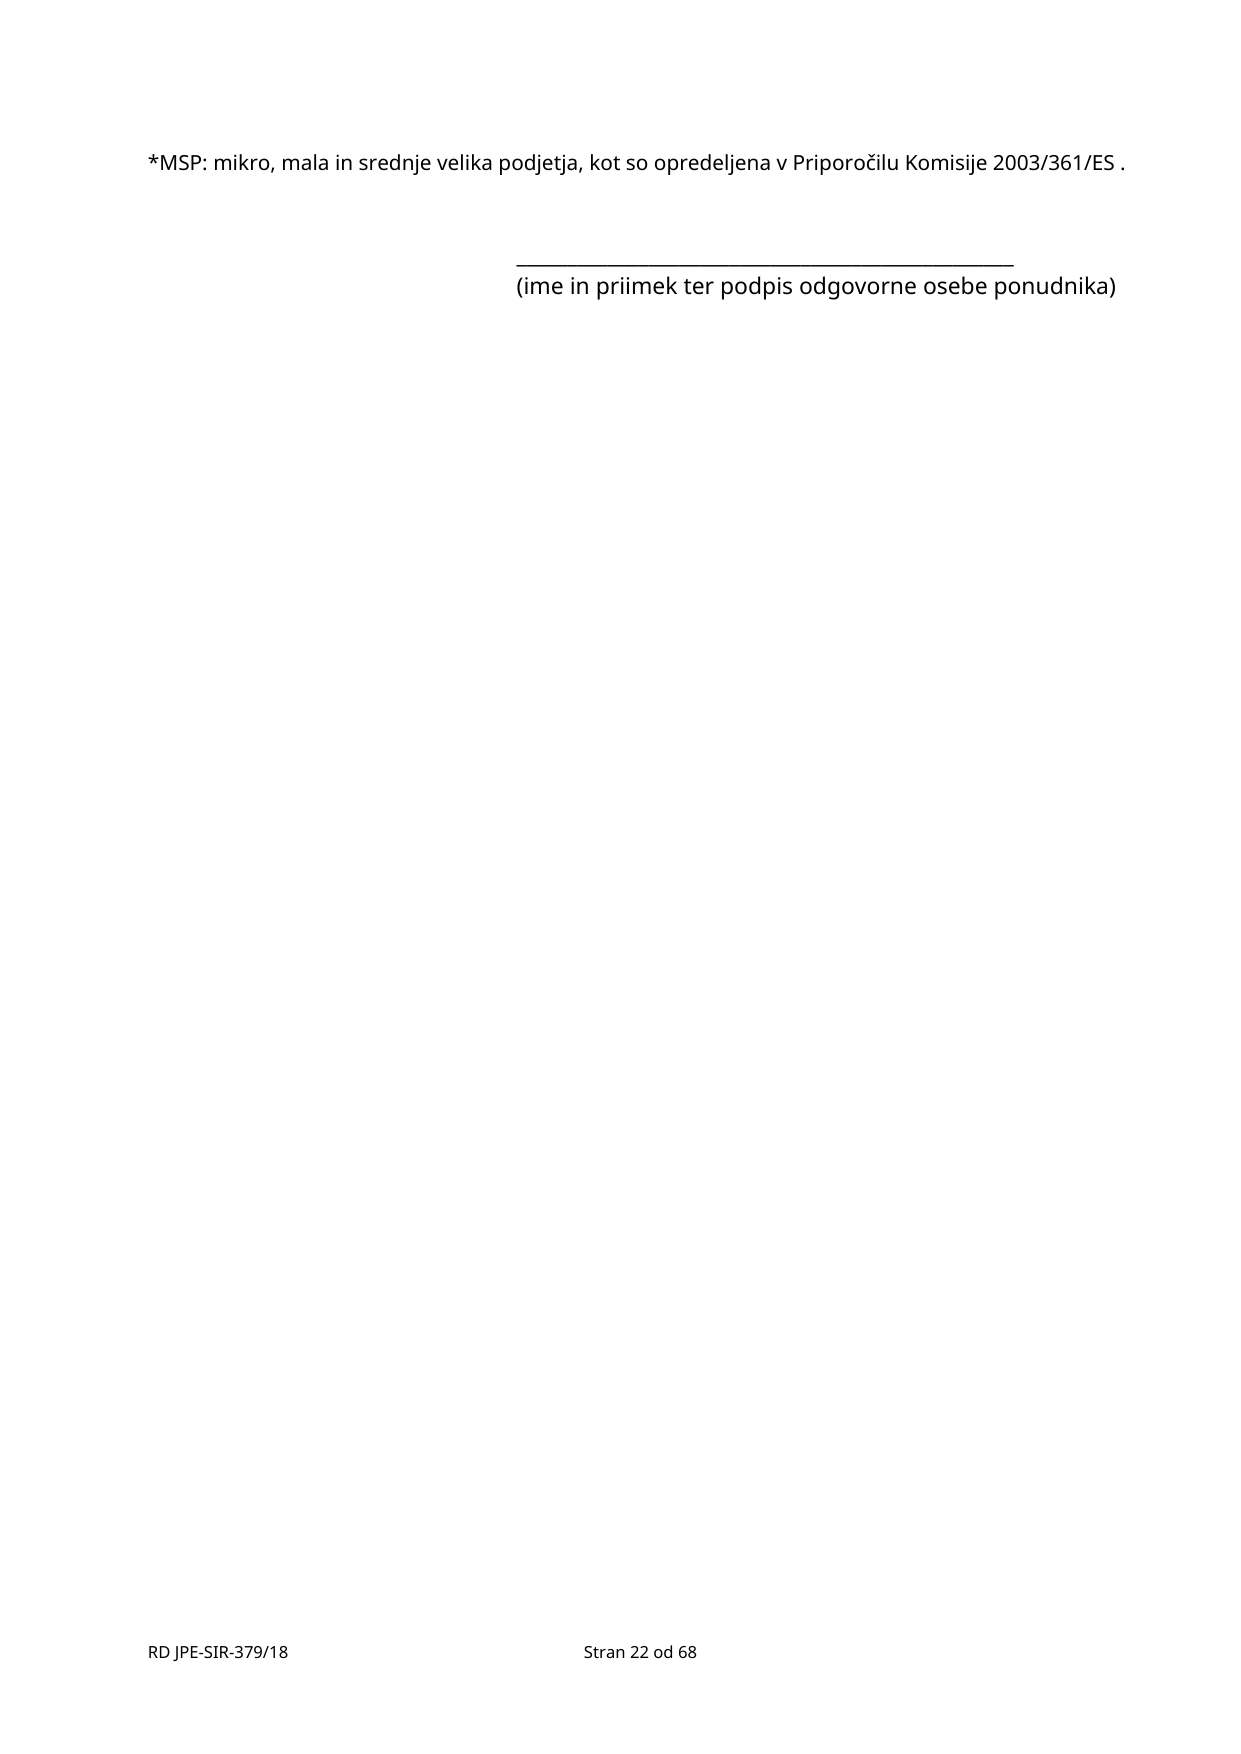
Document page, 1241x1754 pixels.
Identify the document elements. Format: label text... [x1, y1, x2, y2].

text _________________________________________________ [155, 239, 1152, 270]
text *MSP: mikro, mala in srednje velika podjetja, kot so opredeljena v Priporočilu Komisije 2003/361/ES . [148, 148, 1152, 176]
text (ime in priimek ter podpis odgovorne osebe ponudnika) [155, 270, 1152, 301]
